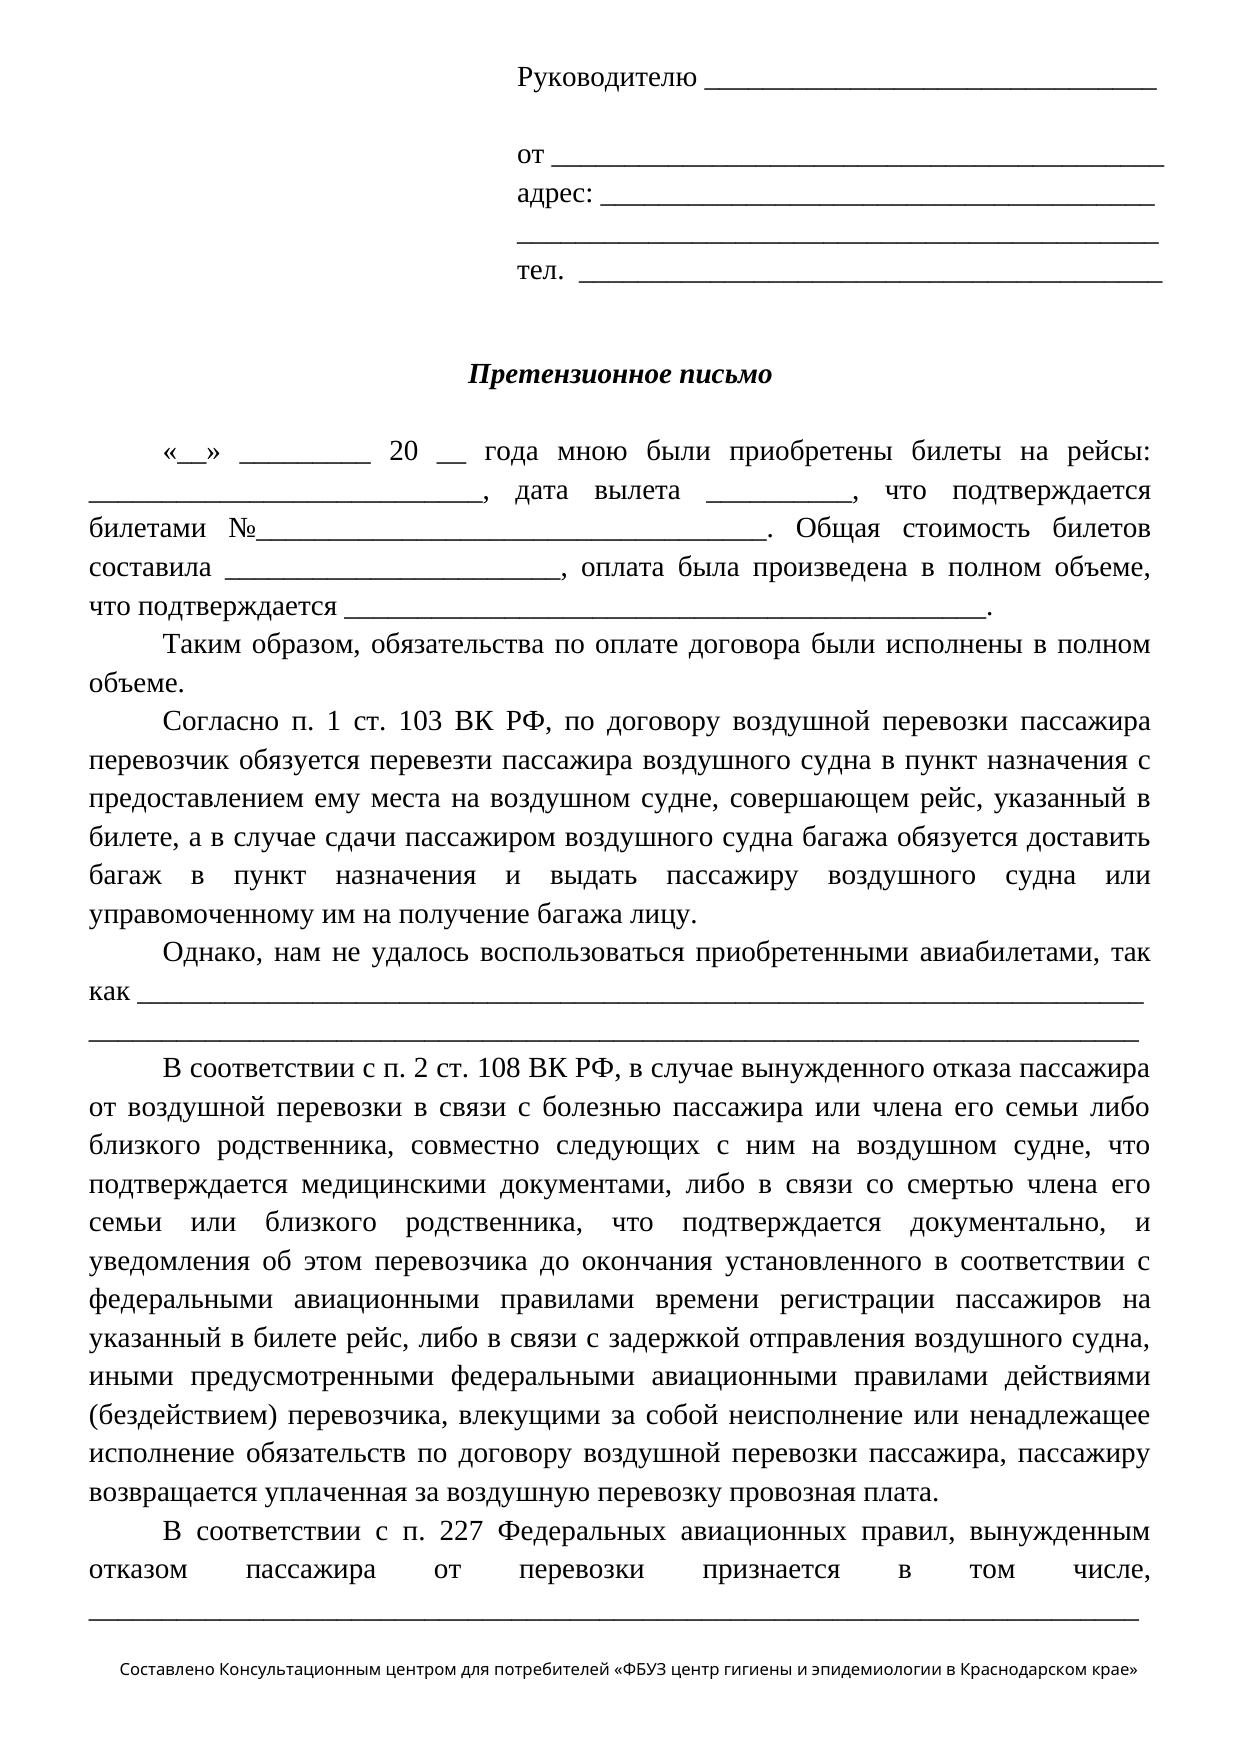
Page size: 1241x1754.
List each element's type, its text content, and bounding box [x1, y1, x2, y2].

text тел. ________________________________________ [517, 252, 1167, 285]
text адрес: ______________________________________ [517, 175, 1167, 208]
text Претензионное письмо [89, 356, 1152, 390]
text «__» _________ 20 __ года мною были приобретены билеты на рейсы: ___________________________, дата вылета __________, что подтверждается билетами №___________________________________. Общая стоимость билетов составила _______________________, оплата была произведена в полном объеме, что подтверждается ____________________________________________. [89, 433, 1152, 621]
text В соответствии с п. 2 ст. 108 ВК РФ, в случае вынужденного отказа пассажира от воздушной перевозки в связи с болезнью пассажира или члена его семьи либо близкого родственника, совместно следующих с ним на воздушном судне, что подтверждается медицинскими документами, либо в связи со смертью члена его семьи или близкого родственника, что подтверждается документально, и уведомления об этом перевозчика до окончания установленного в соответствии с федеральными авиационными правилами времени регистрации пассажиров на указанный в билете рейс, либо в связи с задержкой отправления воздушного судна, иными предусмотренными федеральными авиационными правилами действиями (бездействием) перевозчика, влекущими за собой неисполнение или ненадлежащее исполнение обязательств по договору воздушной перевозки пассажира, пассажиру возвращается уплаченная за воздушную перевозку провозная плата. [89, 1050, 1152, 1508]
text ____________________________________________ [517, 213, 1167, 247]
text Таким образом, обязательства по оплате договора были исполнены в полном объеме. [89, 626, 1152, 698]
text В соответствии с п. 227 Федеральных авиационных правил, вынужденным отказом пассажира от перевозки признается в том числе, ________________________________________________________________________ [89, 1513, 1152, 1623]
text от __________________________________________ [517, 136, 1167, 170]
text Согласно п. 1 ст. 103 ВК РФ, по договору воздушной перевозки пассажира перевозчик обязуется перевезти пассажира воздушного судна в пункт назначения с предоставлением ему места на воздушном судне, совершающем рейс, указанный в билете, а в случае сдачи пассажиром воздушного судна багажа обязуется доставить багаж в пункт назначения и выдать пассажиру воздушного судна или управомоченному им на получение багажа лицу. [89, 703, 1152, 929]
text Однако, нам не удалось воспользоваться приобретенными авиабилетами, так как _____________________________________________________________________ [89, 934, 1152, 1007]
text ________________________________________________________________________ [89, 1012, 1152, 1045]
text Руководителю _______________________________ [517, 59, 1167, 93]
